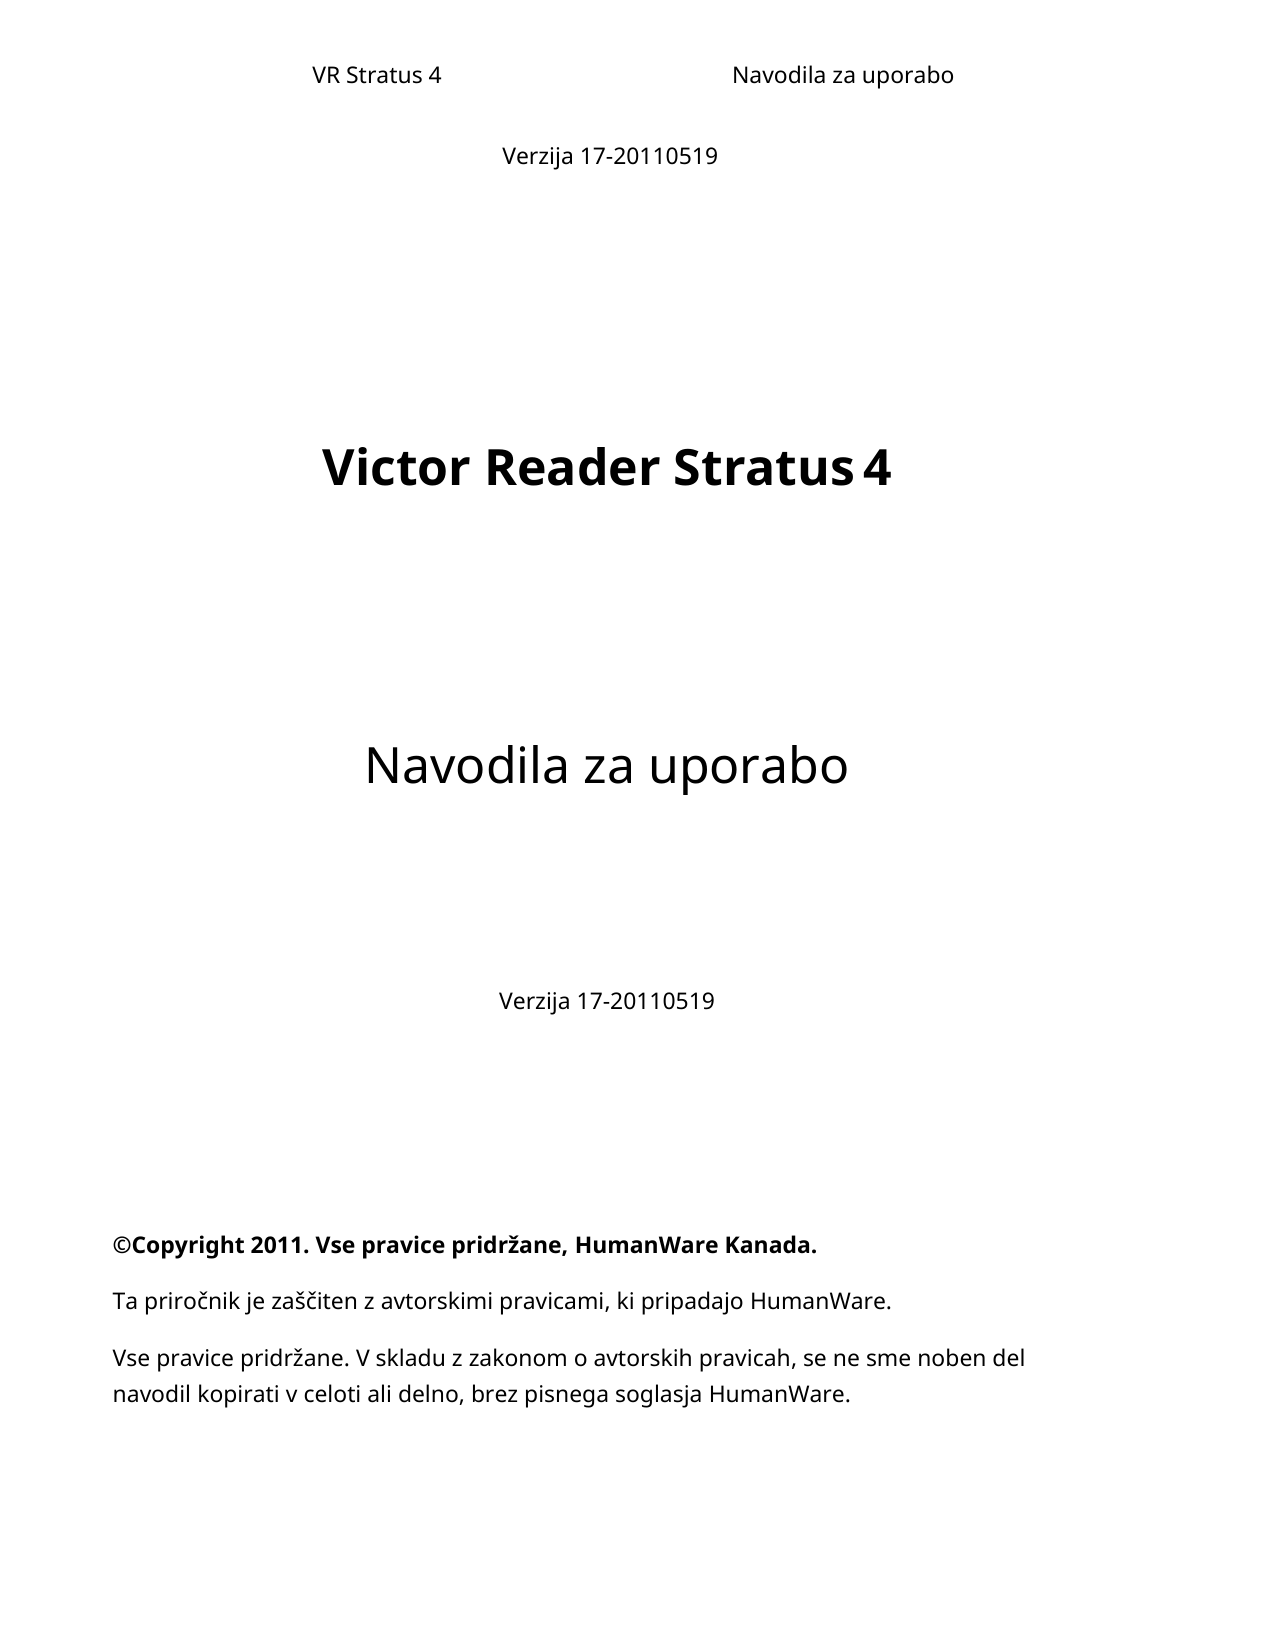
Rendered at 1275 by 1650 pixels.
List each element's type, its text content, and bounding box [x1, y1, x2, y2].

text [112, 1342, 1107, 1445]
text Navodila za uporabo. [112, 730, 1107, 798]
text Verzija 17-20110519. [112, 985, 1107, 1016]
text Victor Reader Stratus 4. [112, 432, 1107, 500]
text Ta priročnik je zaščiten z avtorskimi pravicami, ki pripadajo HumanWare. [112, 1285, 1107, 1317]
text ©Copyright 2011. Vse pravice pridržane, HumanWare Kanada. [112, 1228, 1107, 1260]
